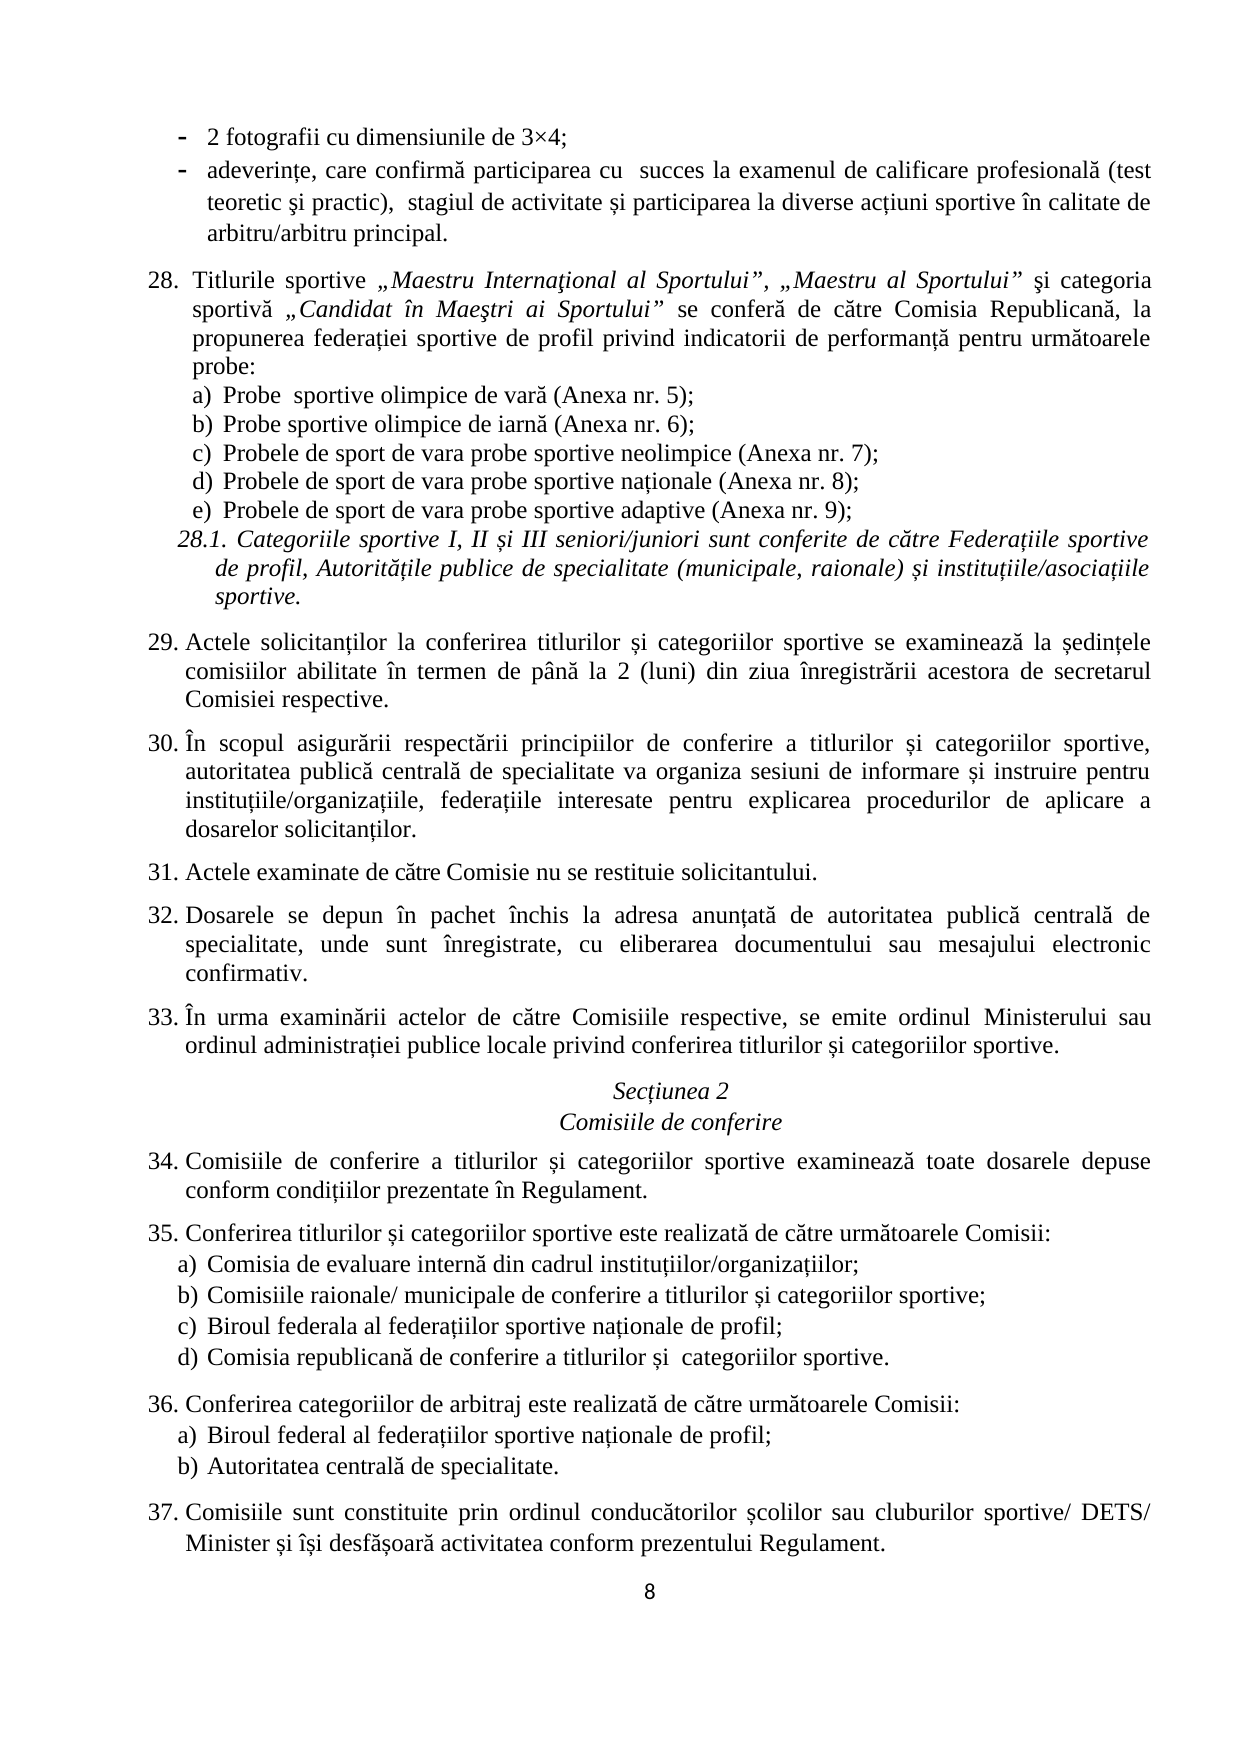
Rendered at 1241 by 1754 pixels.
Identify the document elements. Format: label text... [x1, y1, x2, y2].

list Biroul federala al federațiilor sportive naționale de profil; [177, 1311, 1152, 1340]
list Comisiile sunt constituite prin ordinul conducătorilor școlilor sau cluburilor sportive/ DETS/ Minister și își desfășoară activitatea conform prezentului Regulament. [148, 1497, 1152, 1557]
list Conferirea titlurilor și categoriilor sportive este realizată de către următoarele Comisii: [148, 1218, 1152, 1247]
list Probele de sport de vara probe sportive naționale (Anexa nr. 8); [192, 466, 1152, 495]
list Comisiile de conferire [192, 1107, 1152, 1136]
list Conferirea categoriilor de arbitraj este realizată de către următoarele Comisii: [148, 1389, 1152, 1417]
list Dosarele se depun în pachet închis la adresa anunțată de autoritatea publică centrală de specialitate, unde sunt înregistrate, cu eliberarea documentului sau mesajului electronic confirmativ. [148, 901, 1152, 987]
list Comisiile raionale/ municipale de conferire a titlurilor și categoriilor sportive; [177, 1280, 1152, 1309]
list Secțiunea 2 [192, 1076, 1152, 1105]
list Probe sportive olimpice de iarnă (Anexa nr. 6); [192, 409, 1152, 438]
list Categoriile sportive I, II și III seniori/juniori sunt conferite de către Federațiile sportive de profil, Autoritățile publice de specialitate (municipale, raionale) și instituțiile/asociațiile sportive. [177, 524, 1152, 610]
list adeverințe, care confirmă participarea cu succes la examenul de calificare profesională (test teoretic şi practic), stagiul de activitate și participarea la diverse acțiuni sportive în calitate de arbitru/arbitru principal. [177, 152, 1152, 247]
list Probele de sport de vara probe sportive neolimpice (Anexa nr. 7); [192, 438, 1152, 466]
list Actele examinate de către Comisie nu se restituie solicitantului. [148, 857, 1152, 886]
list Probele de sport de vara probe sportive adaptive (Anexa nr. 9); [192, 495, 1152, 524]
list Comisia republicană de conferire a titlurilor și categoriilor sportive. [177, 1342, 1152, 1371]
list Biroul federal al federațiilor sportive naționale de profil; [177, 1420, 1152, 1448]
list Titlurile sportive „Maestru Internaţional al Sportului”, „Maestru al Sportului” şi categoria sportivă „Candidat în Maeştri ai Sportului” se conferă de către Comisia Republicană, la propunerea federației sportive de profil privind indicatorii de performanță pentru următoarele probe: [148, 265, 1152, 380]
list Comisiile de conferire a titlurilor și categoriilor sportive examinează toate dosarele depuse conform condițiilor prezentate în Regulament. [148, 1146, 1152, 1203]
list Probe sportive olimpice de vară (Anexa nr. 5); [192, 380, 1152, 409]
list În scopul asigurării respectării principiilor de conferire a titlurilor și categoriilor sportive, autoritatea publică centrală de specialitate va organiza sesiuni de informare și instruire pentru instituțiile/organizațiile, federațiile interesate pentru explicarea procedurilor de aplicare a dosarelor solicitanților. [148, 728, 1152, 843]
list 2 fotografii cu dimensiunile de 3×4; [177, 118, 1152, 152]
list Actele solicitanților la conferirea titlurilor și categoriilor sportive se examinează la ședințele comisiilor abilitate în termen de până la 2 (luni) din ziua înregistrării acestora de secretarul Comisiei respective. [148, 627, 1152, 713]
list Comisia de evaluare internă din cadrul instituțiilor/organizațiilor; [177, 1249, 1152, 1278]
list În urma examinării actelor de către Comisiile respective, se emite ordinul Ministerului sau ordinul administrației publice locale privind conferirea titlurilor și categoriilor sportive. [148, 1002, 1152, 1059]
list Autoritatea centrală de specialitate. [177, 1451, 1152, 1479]
